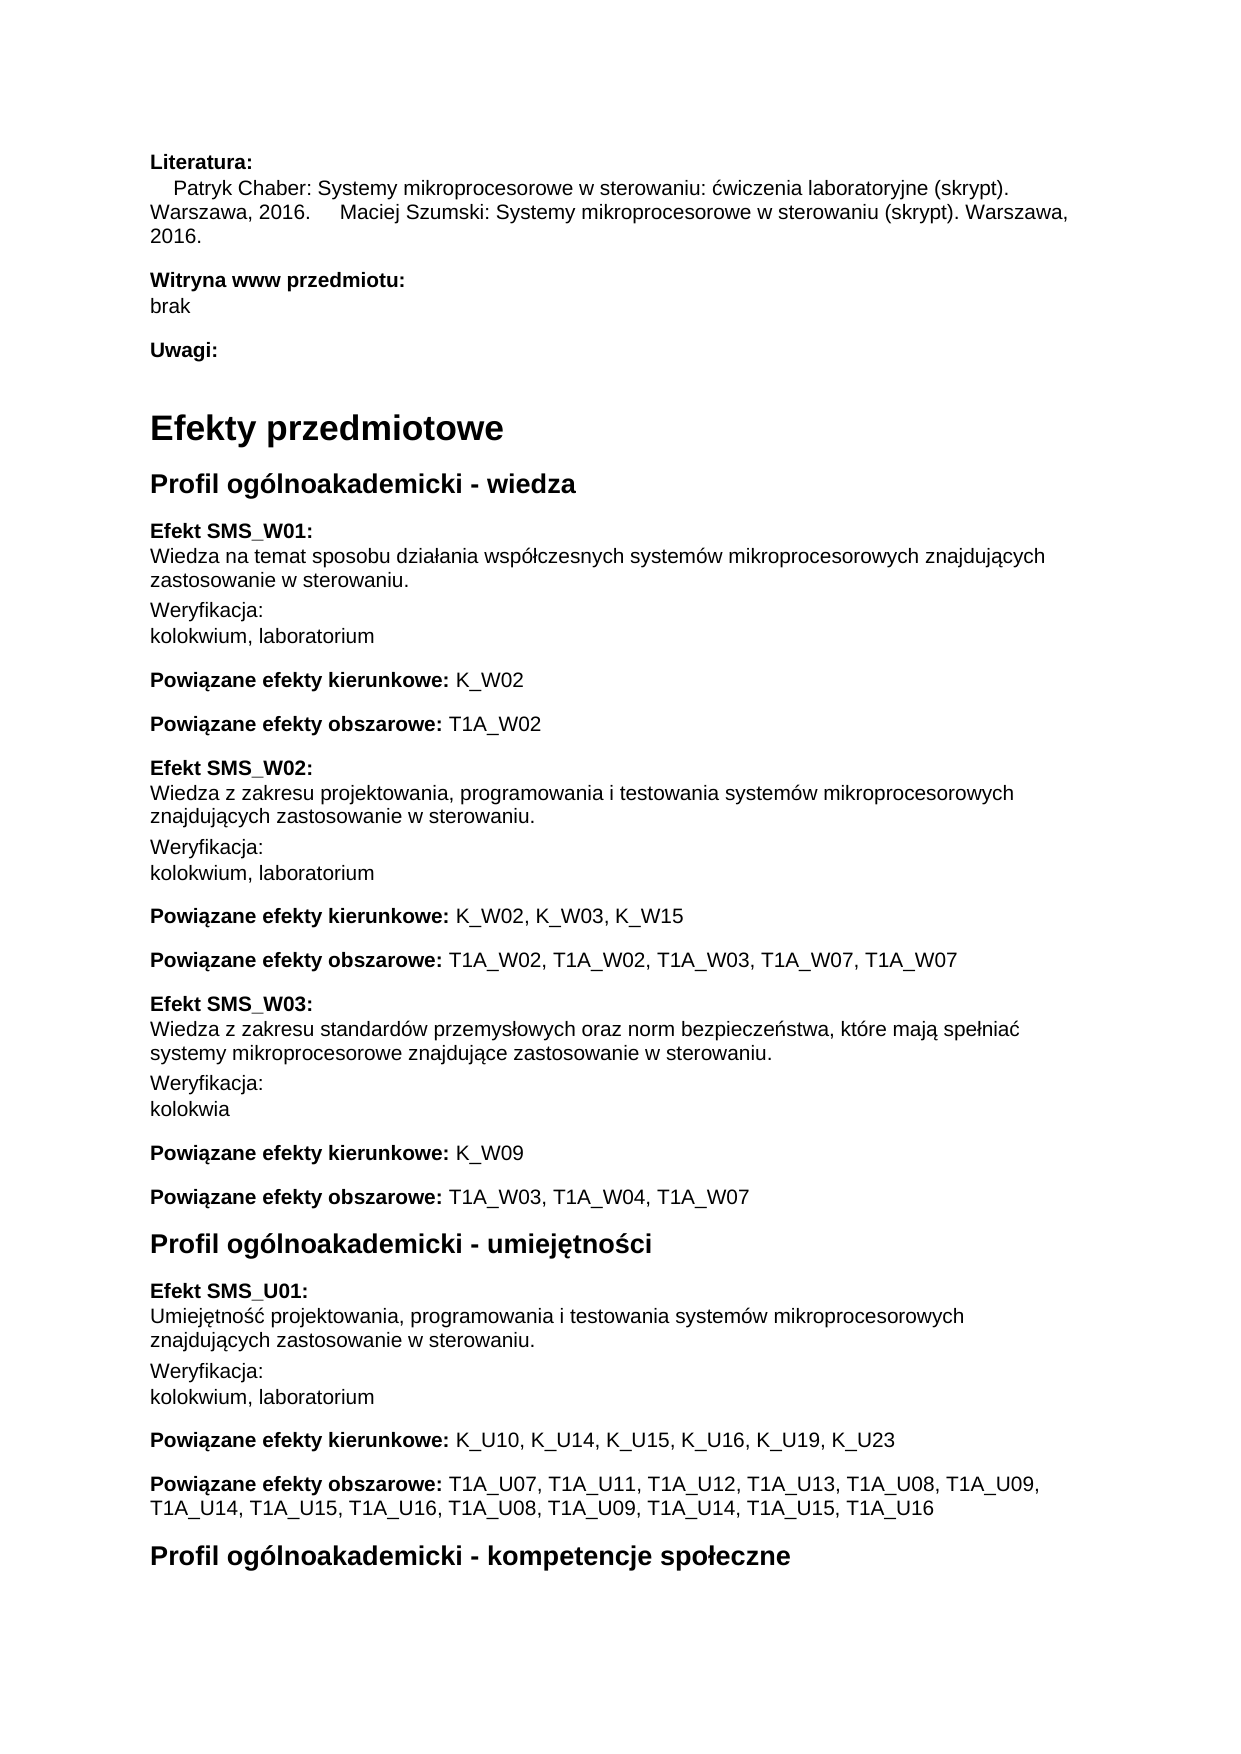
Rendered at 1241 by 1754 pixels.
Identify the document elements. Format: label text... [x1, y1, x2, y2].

text Powiązane efekty kierunkowe: K_W02 [150, 668, 1090, 692]
text Powiązane efekty kierunkowe: K_U10, K_U14, K_U15, K_U16, K_U19, K_U23 [150, 1428, 1090, 1452]
text Umiejętność projektowania, programowania i testowania systemów mikroprocesorowych znajdujących zastosowanie w sterowaniu. [150, 1304, 1090, 1352]
text Weryfikacja: [150, 1358, 1090, 1382]
text Weryfikacja: [150, 834, 1090, 858]
text Patryk Chaber: Systemy mikroprocesorowe w sterowaniu: ćwiczenia laboratoryjne (skrypt). Warszawa, 2016. Maciej Szumski: Systemy mikroprocesorowe w sterowaniu (skrypt). Warszawa, 2016. [150, 176, 1090, 248]
text Powiązane efekty obszarowe: T1A_W02 [150, 712, 1090, 736]
text Witryna www przedmiotu: [150, 268, 1090, 292]
text Powiązane efekty kierunkowe: K_W02, K_W03, K_W15 [150, 904, 1090, 928]
text kolokwium, laboratorium [150, 861, 1090, 884]
text Powiązane efekty obszarowe: T1A_W03, T1A_W04, T1A_W07 [150, 1184, 1090, 1208]
text Wiedza z zakresu standardów przemysłowych oraz norm bezpieczeństwa, które mają spełniać systemy mikroprocesorowe znajdujące zastosowanie w sterowaniu. [150, 1017, 1090, 1065]
text Efekt SMS_W02: [150, 755, 1090, 779]
text kolokwium, laboratorium [150, 624, 1090, 648]
text Weryfikacja: [150, 1071, 1090, 1095]
subtitle Profil ogólnoakademicki - kompetencje społeczne [150, 1540, 1090, 1571]
text Wiedza na temat sposobu działania współczesnych systemów mikroprocesorowych znajdujących zastosowanie w sterowaniu. [150, 544, 1090, 592]
subtitle Efekty przedmiotowe [150, 407, 1090, 448]
text Uwagi: [150, 337, 1090, 361]
text kolokwia [150, 1097, 1090, 1121]
text Efekt SMS_W03: [150, 992, 1090, 1016]
text kolokwium, laboratorium [150, 1384, 1090, 1408]
subtitle Profil ogólnoakademicki - wiedza [150, 468, 1090, 499]
text Efekt SMS_U01: [150, 1279, 1090, 1303]
text Literatura: [150, 150, 1090, 174]
subtitle Profil ogólnoakademicki - umiejętności [150, 1228, 1090, 1259]
text Powiązane efekty obszarowe: T1A_W02, T1A_W02, T1A_W03, T1A_W07, T1A_W07 [150, 948, 1090, 972]
text brak [150, 294, 1090, 318]
text Efekt SMS_W01: [150, 519, 1090, 543]
text Powiązane efekty kierunkowe: K_W09 [150, 1141, 1090, 1165]
text Wiedza z zakresu projektowania, programowania i testowania systemów mikroprocesorowych znajdujących zastosowanie w sterowaniu. [150, 780, 1090, 828]
text Powiązane efekty obszarowe: T1A_U07, T1A_U11, T1A_U12, T1A_U13, T1A_U08, T1A_U09, T1A_U14, T1A_U15, T1A_U16, T1A_U08, T1A_U09, T1A_U14, T1A_U15, T1A_U16 [150, 1472, 1090, 1520]
text Weryfikacja: [150, 598, 1090, 622]
